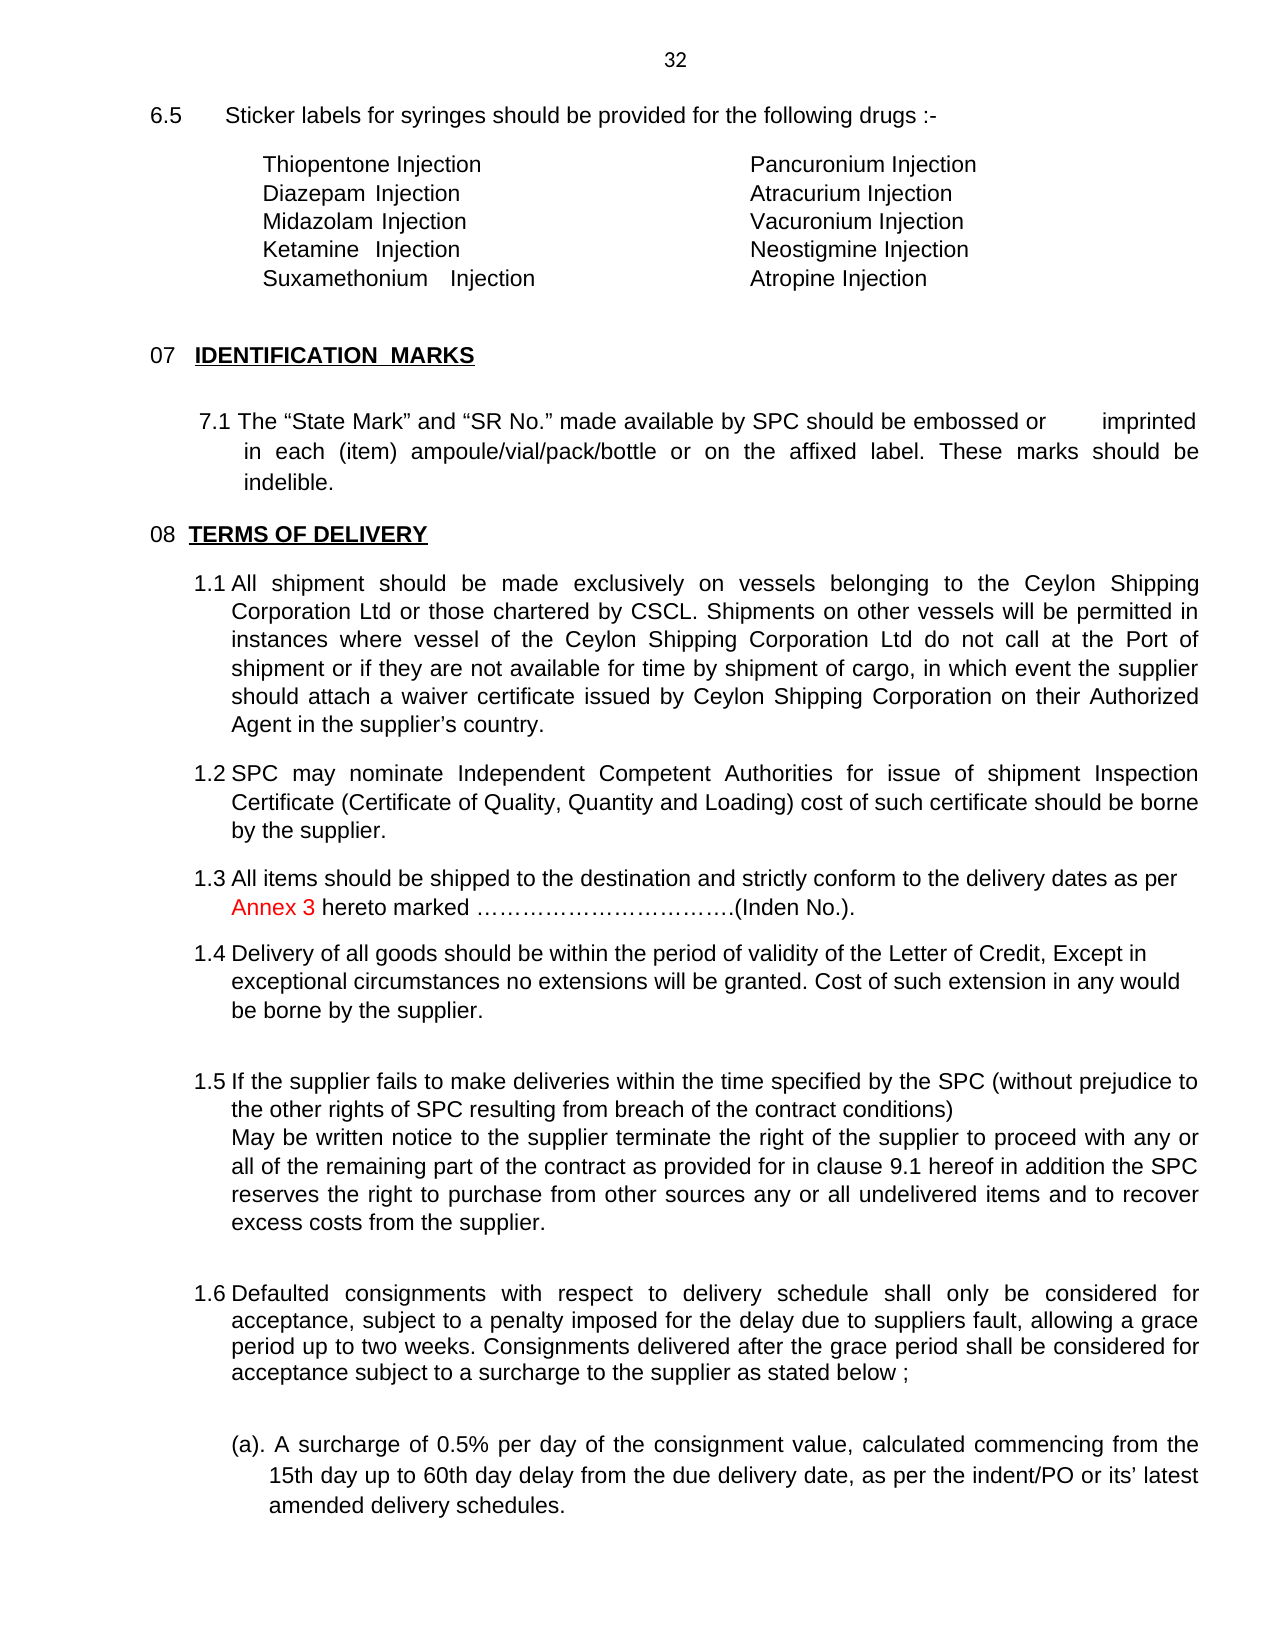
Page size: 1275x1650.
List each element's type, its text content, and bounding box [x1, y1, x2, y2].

list Thiopentone Injection Pancuronium Injection [262, 150, 1200, 178]
text 7.1 The “State Mark” and “SR No.” made available by SPC should be embossed or imprinted in each (item) ampoule/vial/pack/bottle or on the affixed label. These marks should be indelible. [150, 408, 1200, 495]
list Midazolam Injection Vacuronium Injection [262, 207, 1200, 235]
list SPC may nominate Independent Competent Authorities for issue of shipment Inspection Certificate (Certificate of Quality, Quantity and Loading) cost of such certificate should be borne by the supplier. [194, 759, 1200, 844]
list If the supplier fails to make deliveries within the time specified by the SPC (without prejudice to the other rights of SPC resulting from breach of the contract conditions) [194, 1067, 1200, 1123]
list Delivery of all goods should be within the period of validity of the Letter of Credit, Except in exceptional circumstances no extensions will be granted. Cost of such extension in any would be borne by the supplier. [194, 939, 1200, 1024]
text 08 TERMS OF DELIVERY [150, 519, 1200, 548]
list All shipment should be made exclusively on vessels belonging to the Ceylon Shipping Corporation Ltd or those chartered by CSCL. Shipments on other vessels will be permitted in instances where vessel of the Ceylon Shipping Corporation Ltd do not call at the Port of shipment or if they are not available for time by shipment of cargo, in which event the supplier should attach a waiver certificate issued by Ceylon Shipping Corporation on their Authorized Agent in the supplier’s country. [194, 569, 1200, 739]
text 07 IDENTIFICATION MARKS [150, 341, 1200, 369]
list All items should be shipped to the destination and strictly conform to the delivery dates as per Annex 3 hereto marked …………………………….(Inden No.). [194, 864, 1200, 921]
text 6.5 Sticker labels for syringes should be provided for the following drugs :- [150, 101, 1200, 129]
list Diazepam Injection Atracurium Injection [262, 178, 1200, 207]
text May be written notice to the supplier terminate the right of the supplier to proceed with any or all of the remaining part of the contract as provided for in clause 9.1 hereof in addition the SPC reserves the right to purchase from other sources any or all undelivered items and to recover excess costs from the supplier. [231, 1123, 1200, 1237]
text (a). A surcharge of 0.5% per day of the consignment value, calculated commencing from the 15th day up to 60th day delay from the due delivery date, as per the indent/PO or its’ latest amended delivery schedules. [231, 1431, 1200, 1518]
list Ketamine Injection Neostigmine Injection [262, 235, 1200, 263]
list Suxamethonium Injection Atropine Injection [262, 263, 1200, 292]
list Defaulted consignments with respect to delivery schedule shall only be considered for acceptance, subject to a penalty imposed for the delay due to suppliers fault, allowing a grace period up to two weeks. Consignments delivered after the grace period shall be considered for acceptance subject to a surcharge to the supplier as stated below ; [194, 1280, 1200, 1386]
